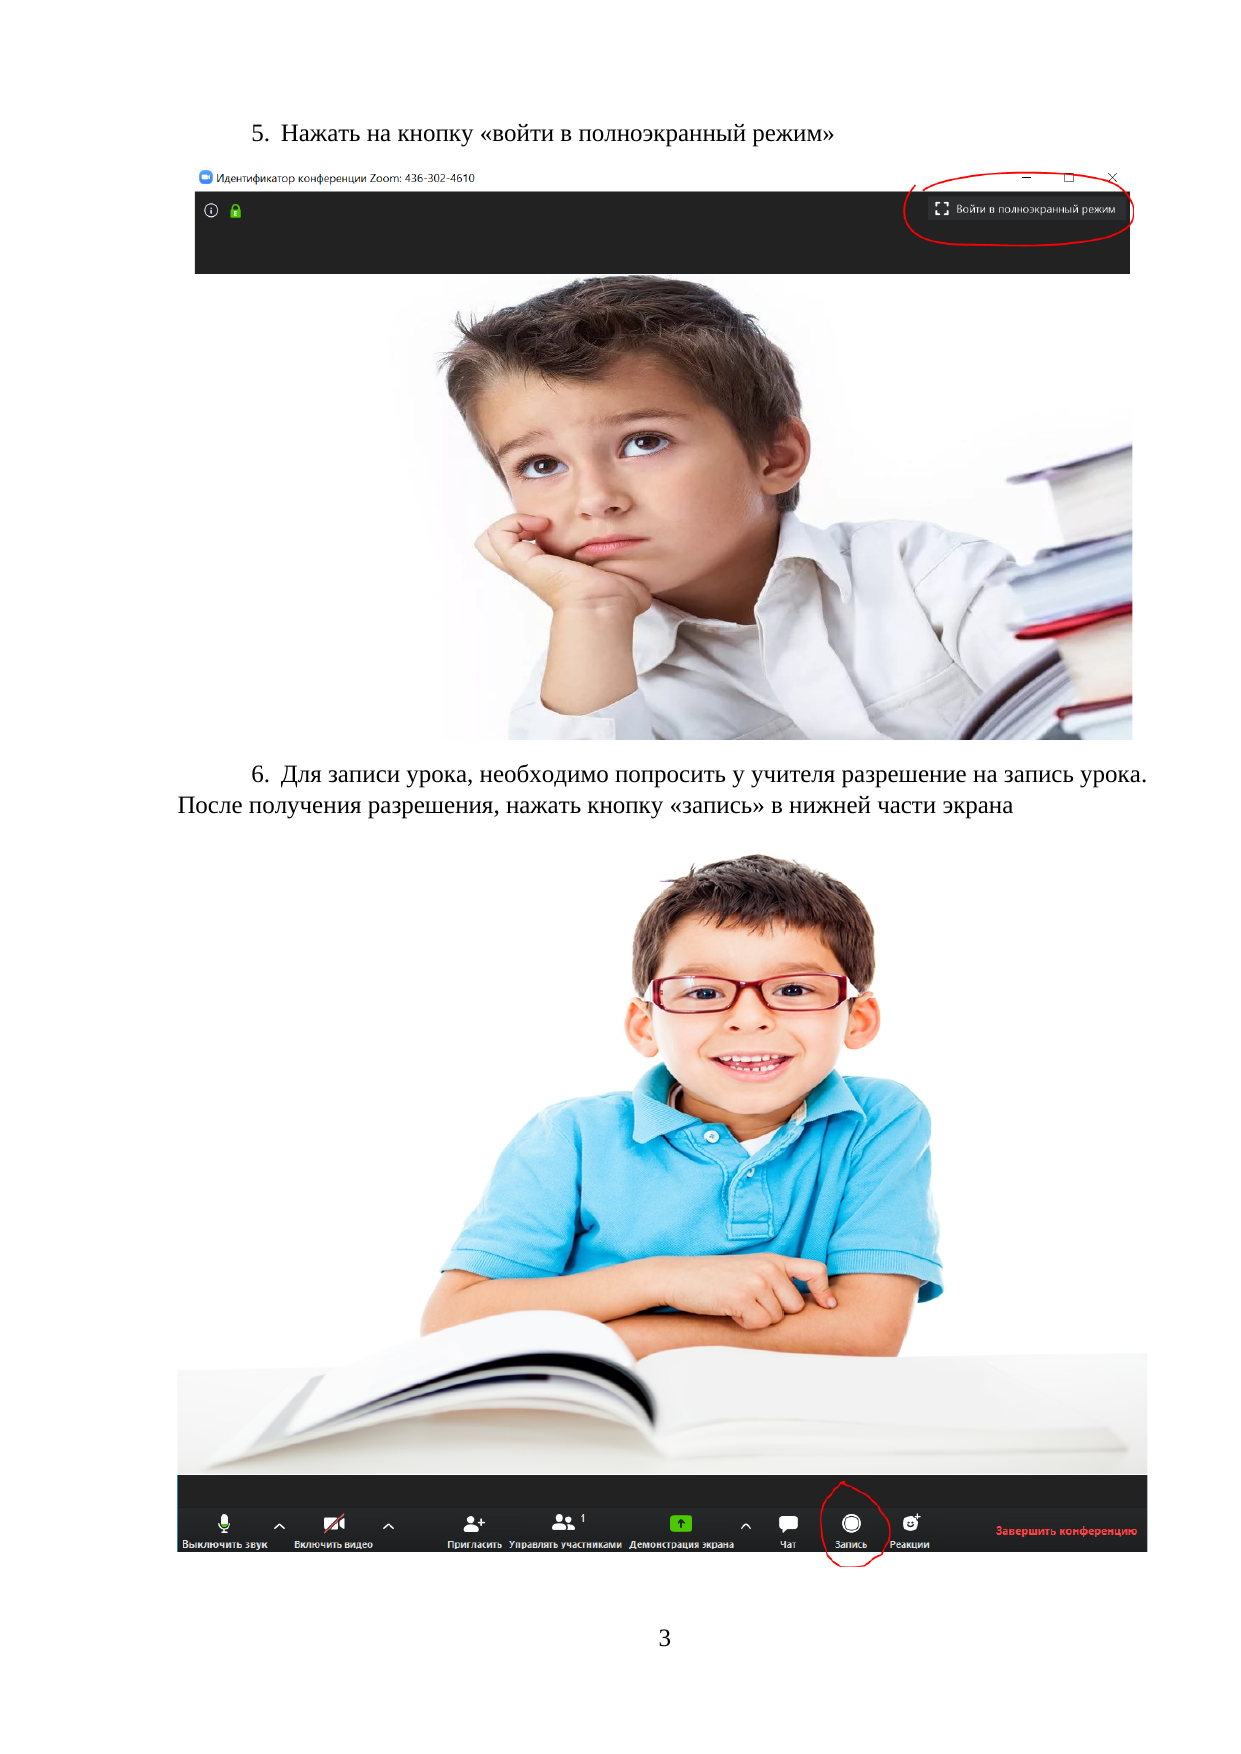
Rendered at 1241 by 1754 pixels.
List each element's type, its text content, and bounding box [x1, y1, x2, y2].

list Нажать на кнопку «войти в полноэкранный режим» [177, 118, 1152, 147]
picture [196, 275, 1133, 740]
picture [177, 1475, 1148, 1567]
list Для записи урока, необходимо попросить у учителя разрешение на запись урока. После получения разрешения, нажать кнопку «запись» в нижней части экрана [177, 759, 1152, 818]
picture [194, 165, 1134, 274]
picture [177, 851, 1148, 1474]
